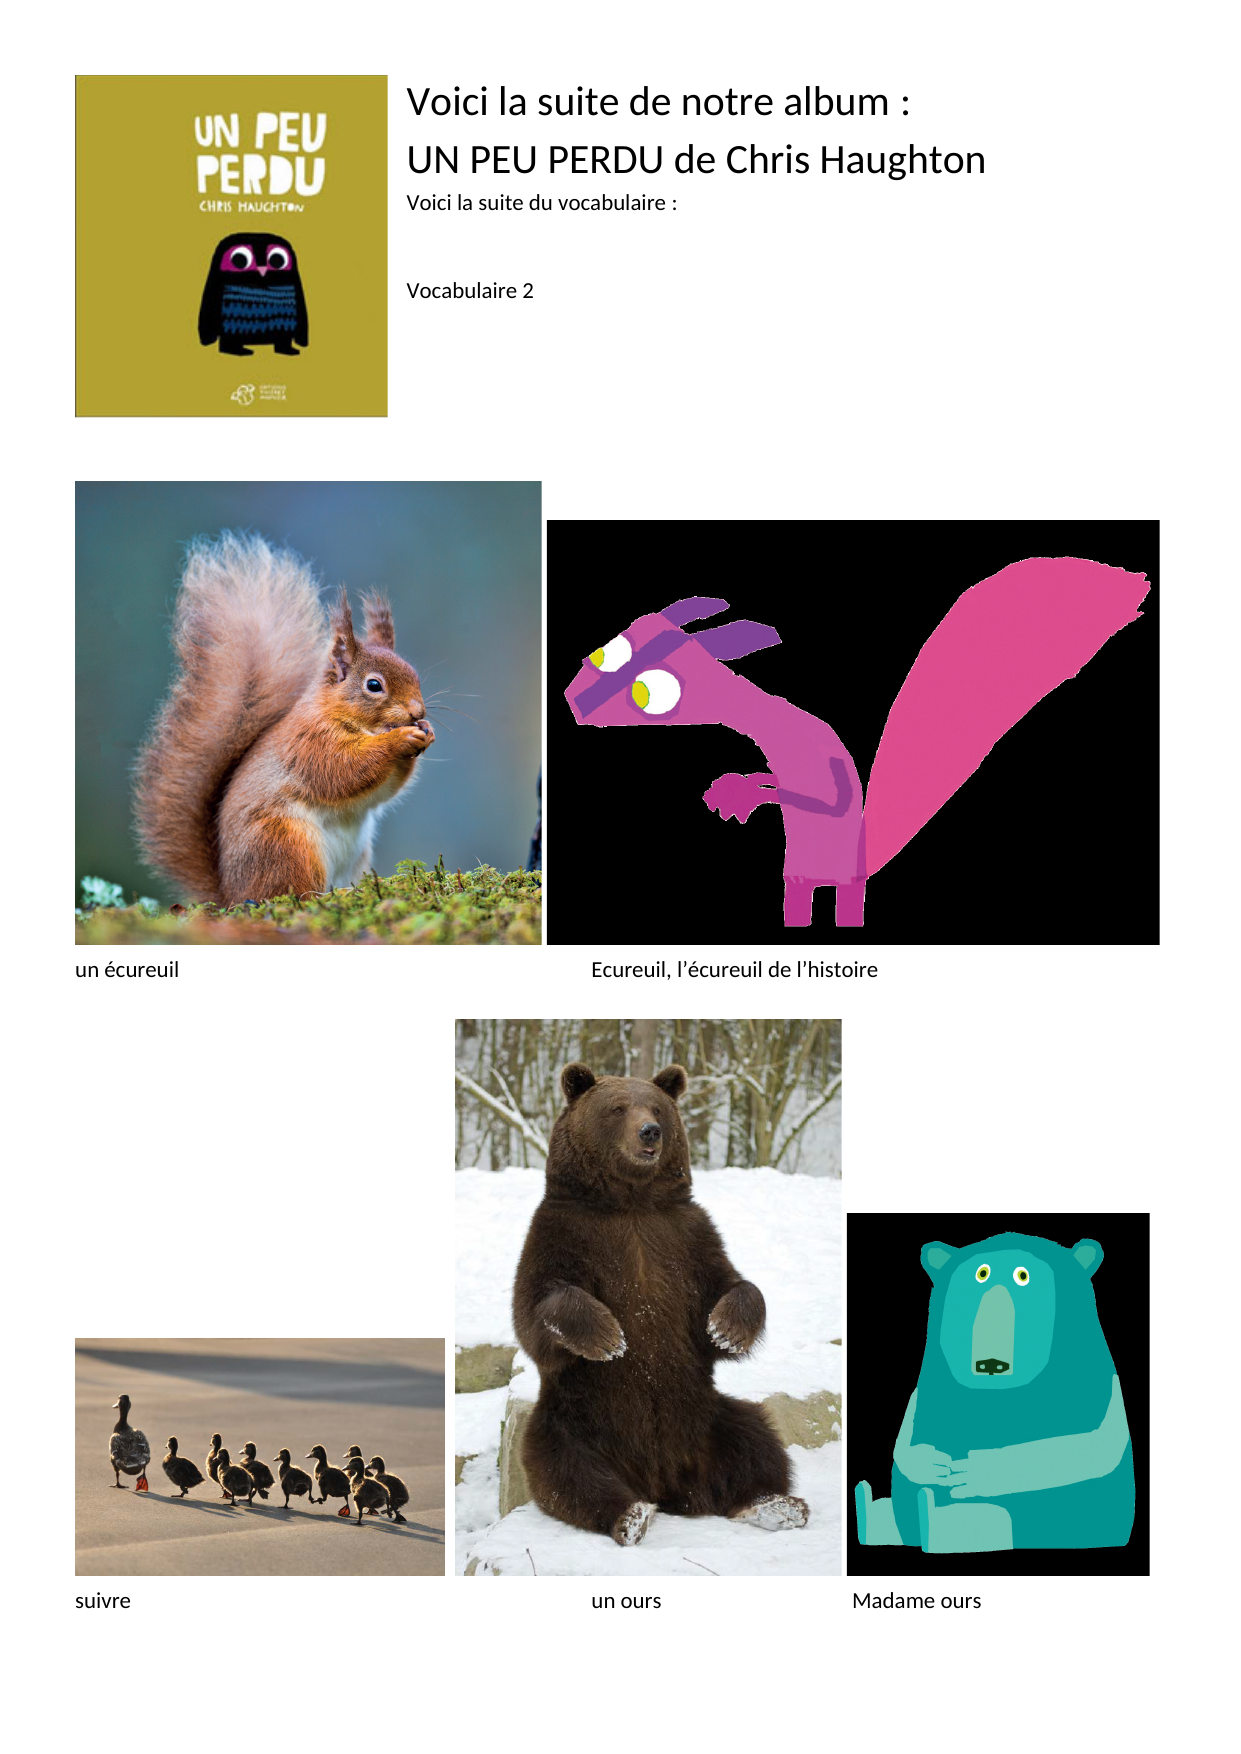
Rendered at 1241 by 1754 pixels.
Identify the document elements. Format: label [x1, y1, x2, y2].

text [75, 75, 1165, 1614]
picture [75, 75, 388, 419]
